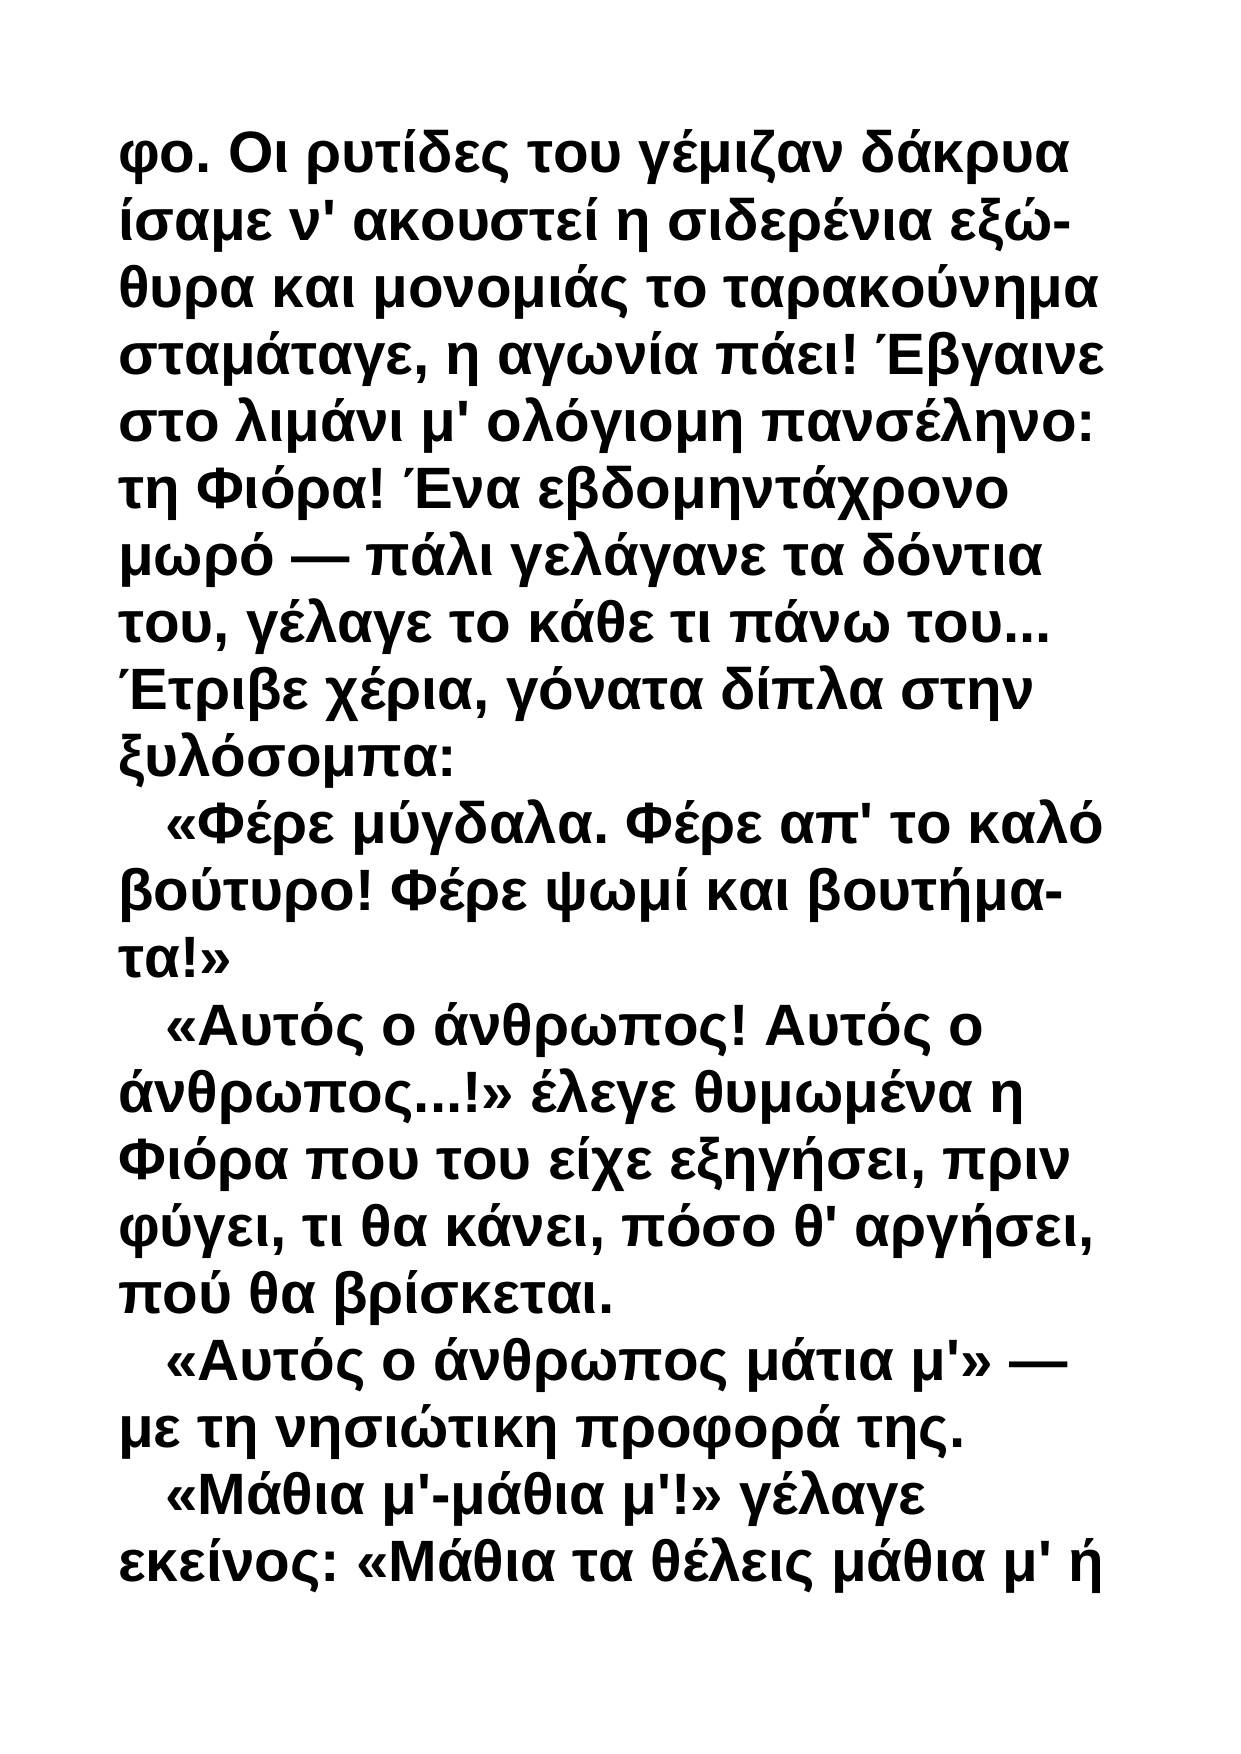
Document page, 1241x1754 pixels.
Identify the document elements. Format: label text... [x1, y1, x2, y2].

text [118, 118, 1122, 789]
text «Αυτός ο άνθρωπος! Αυτός ο άνθρωπος...!» έλεγε θυμωμένα η Φιόρα που του είχε εξηγήσει, πριν φύγει, τι θα κάνει, πόσο θ' αργήσει, πού θα βρίσκεται. [118, 990, 1122, 1326]
text «Αυτός ο άνθρωπος μάτια μ'» — με τη νησιώτικη προφορά της. [118, 1326, 1122, 1460]
text «Φέρε μύγδαλα. Φέρε απ' το καλό βούτυρο! Φέρε ψωμί και βουτήμα-τα!» [118, 789, 1122, 990]
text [118, 1460, 1122, 1594]
